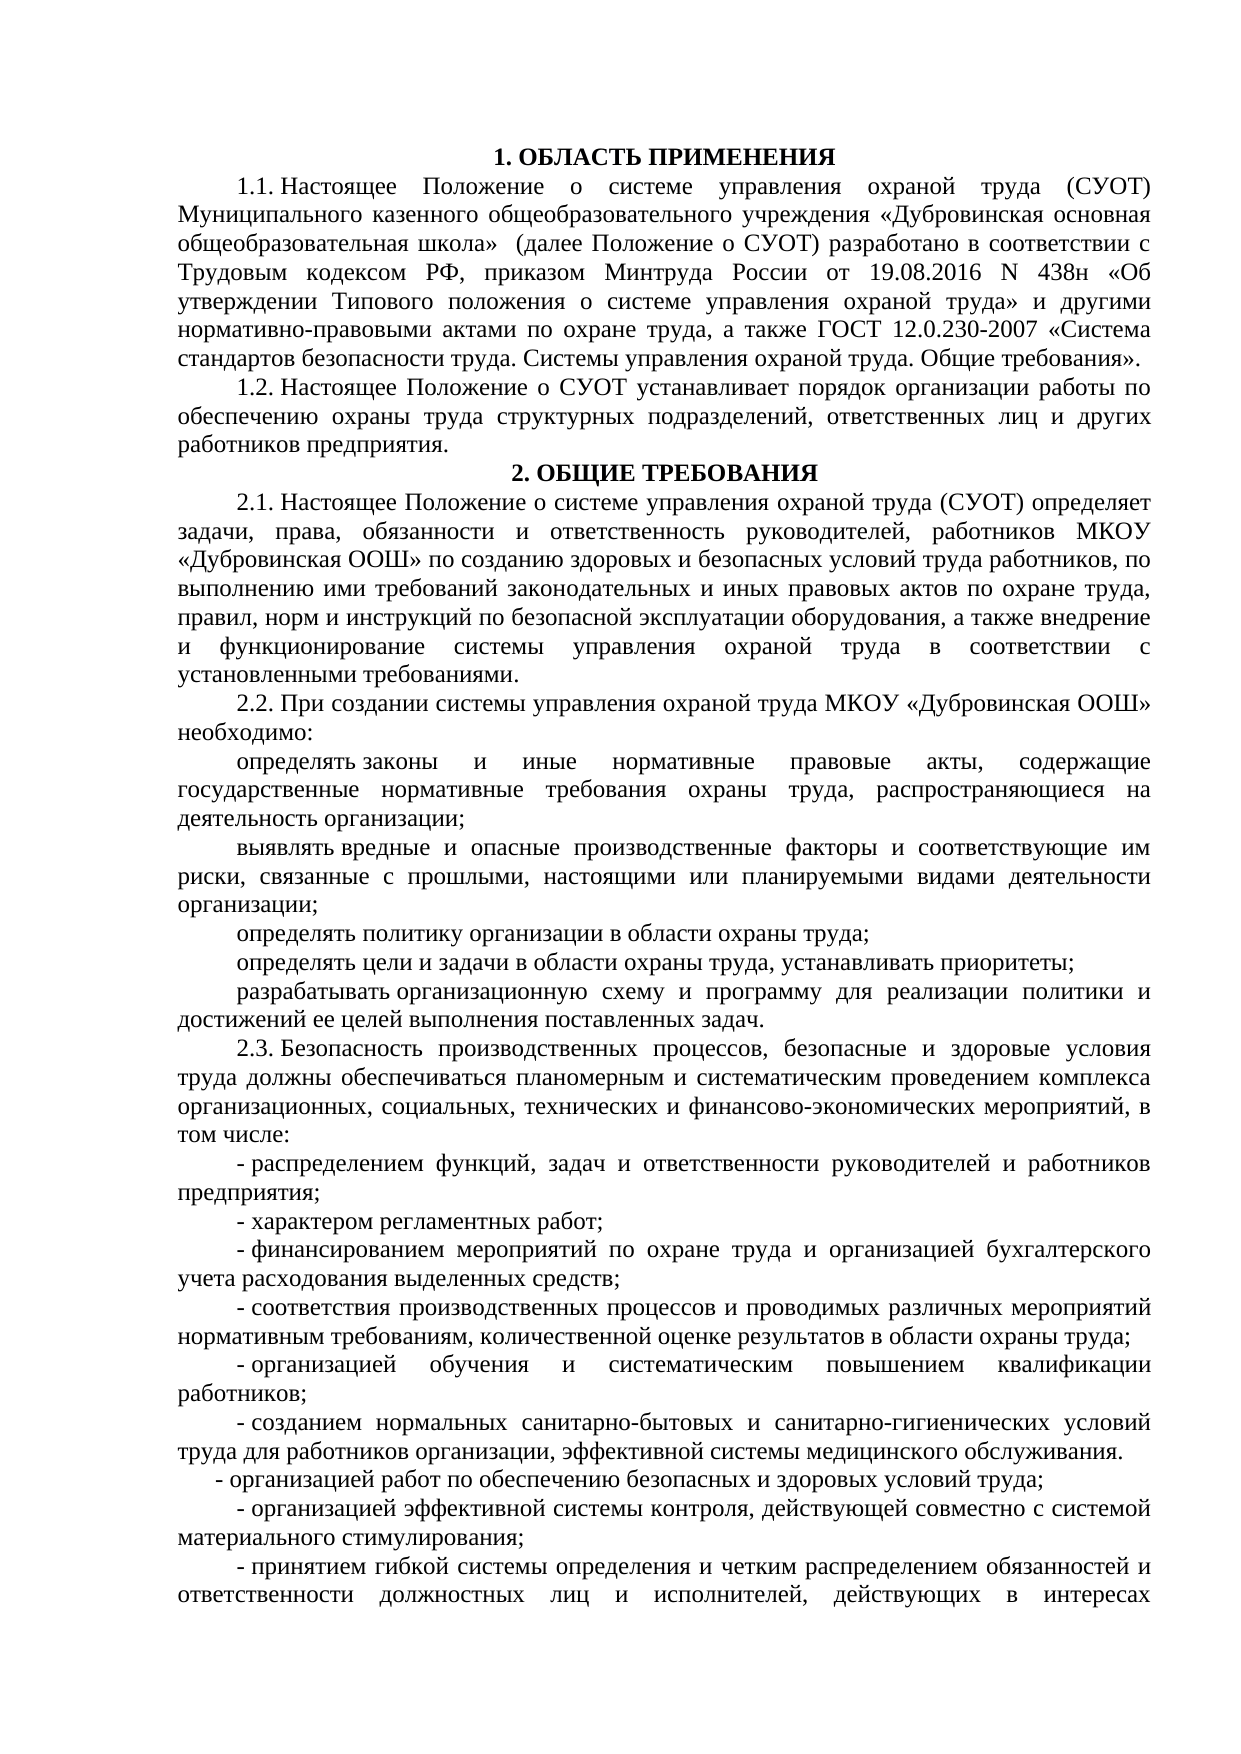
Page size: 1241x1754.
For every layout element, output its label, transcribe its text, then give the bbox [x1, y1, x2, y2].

text - организацией эффективной системы контроля, действующей совместно с системой материального стимулирования; [177, 1493, 1152, 1551]
text - распределением функций, задач и ответственности руководителей и работников предприятия; [177, 1148, 1152, 1206]
text 2.1. Настоящее Положение о системе управления охраной труда (СУОТ) определяет задачи, права, обязанности и ответственность руководителей, работников МКОУ «Дубровинская ООШ» по созданию здоровых и безопасных условий труда работников, по выполнению ими требований законодательных и иных правовых актов по охране труда, правил, норм и инструкций по безопасной эксплуатации оборудования, а также внедрение и функционирование системы управления охраной труда в соответствии с установленными требованиями. [177, 487, 1152, 688]
text определять политику организации в области охраны труда; [177, 918, 1152, 947]
text - организацией работ по обеспечению безопасных и здоровых условий труда; [177, 1464, 1152, 1493]
text 1.1. Настоящее Положение о системе управления охраной труда (СУОТ) Муниципального казенного общеобразовательного учреждения «Дубровинская основная общеобразовательная школа» (далее Положение о СУОТ) разработано в соответствии с Трудовым кодексом РФ, приказом Минтруда России от 19.08.2016 N 438н «Об утверждении Типового положения о системе управления охраной труда» и другими нормативно-правовыми актами по охране труда, а также ГОСТ 12.0.230-2007 «Система стандартов безопасности труда. Системы управления охраной труда. Общие требования». [177, 171, 1152, 372]
text разрабатывать организационную схему и программу для реализации политики и достижений ее целей выполнения поставленных задач. [177, 976, 1152, 1033]
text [177, 1551, 1152, 1608]
text - финансированием мероприятий по охране труда и организацией бухгалтерского учета расходования выделенных средств; [177, 1234, 1152, 1292]
text определять цели и задачи в области охраны труда, устанавливать приоритеты; [177, 947, 1152, 976]
text - характером регламентных работ; [177, 1206, 1152, 1234]
text - организацией обучения и систематическим повышением квалификации работников; [177, 1349, 1152, 1407]
text определять законы и иные нормативные правовые акты, содержащие государственные нормативные требования охраны труда, распространяющиеся на деятельность организации; [177, 746, 1152, 832]
text 2.3. Безопасность производственных процессов, безопасные и здоровые условия труда должны обеспечиваться планомерным и систематическим проведением комплекса организационных, социальных, технических и финансово-экономических мероприятий, в том числе: [177, 1033, 1152, 1148]
text 2.2. При создании системы управления охраной труда МКОУ «Дубровинская ООШ» необходимо: [177, 688, 1152, 746]
text 1.2. Настоящее Положение о СУОТ устанавливает порядок организации работы по обеспечению охраны труда структурных подразделений, ответственных лиц и других работников предприятия. [177, 372, 1152, 458]
text 2. ОБЩИЕ ТРЕБОВАНИЯ [177, 458, 1152, 487]
text 1. ОБЛАСТЬ ПРИМЕНЕНИЯ [177, 142, 1152, 171]
text - созданием нормальных санитарно-бытовых и санитарно-гигиенических условий труда для работников организации, эффективной системы медицинского обслуживания. [177, 1407, 1152, 1464]
text выявлять вредные и опасные производственные факторы и соответствующие им риски, связанные с прошлыми, настоящими или планируемыми видами деятельности организации; [177, 832, 1152, 918]
text - соответствия производственных процессов и проводимых различных мероприятий нормативным требованиям, количественной оценке результатов в области охраны труда; [177, 1292, 1152, 1349]
